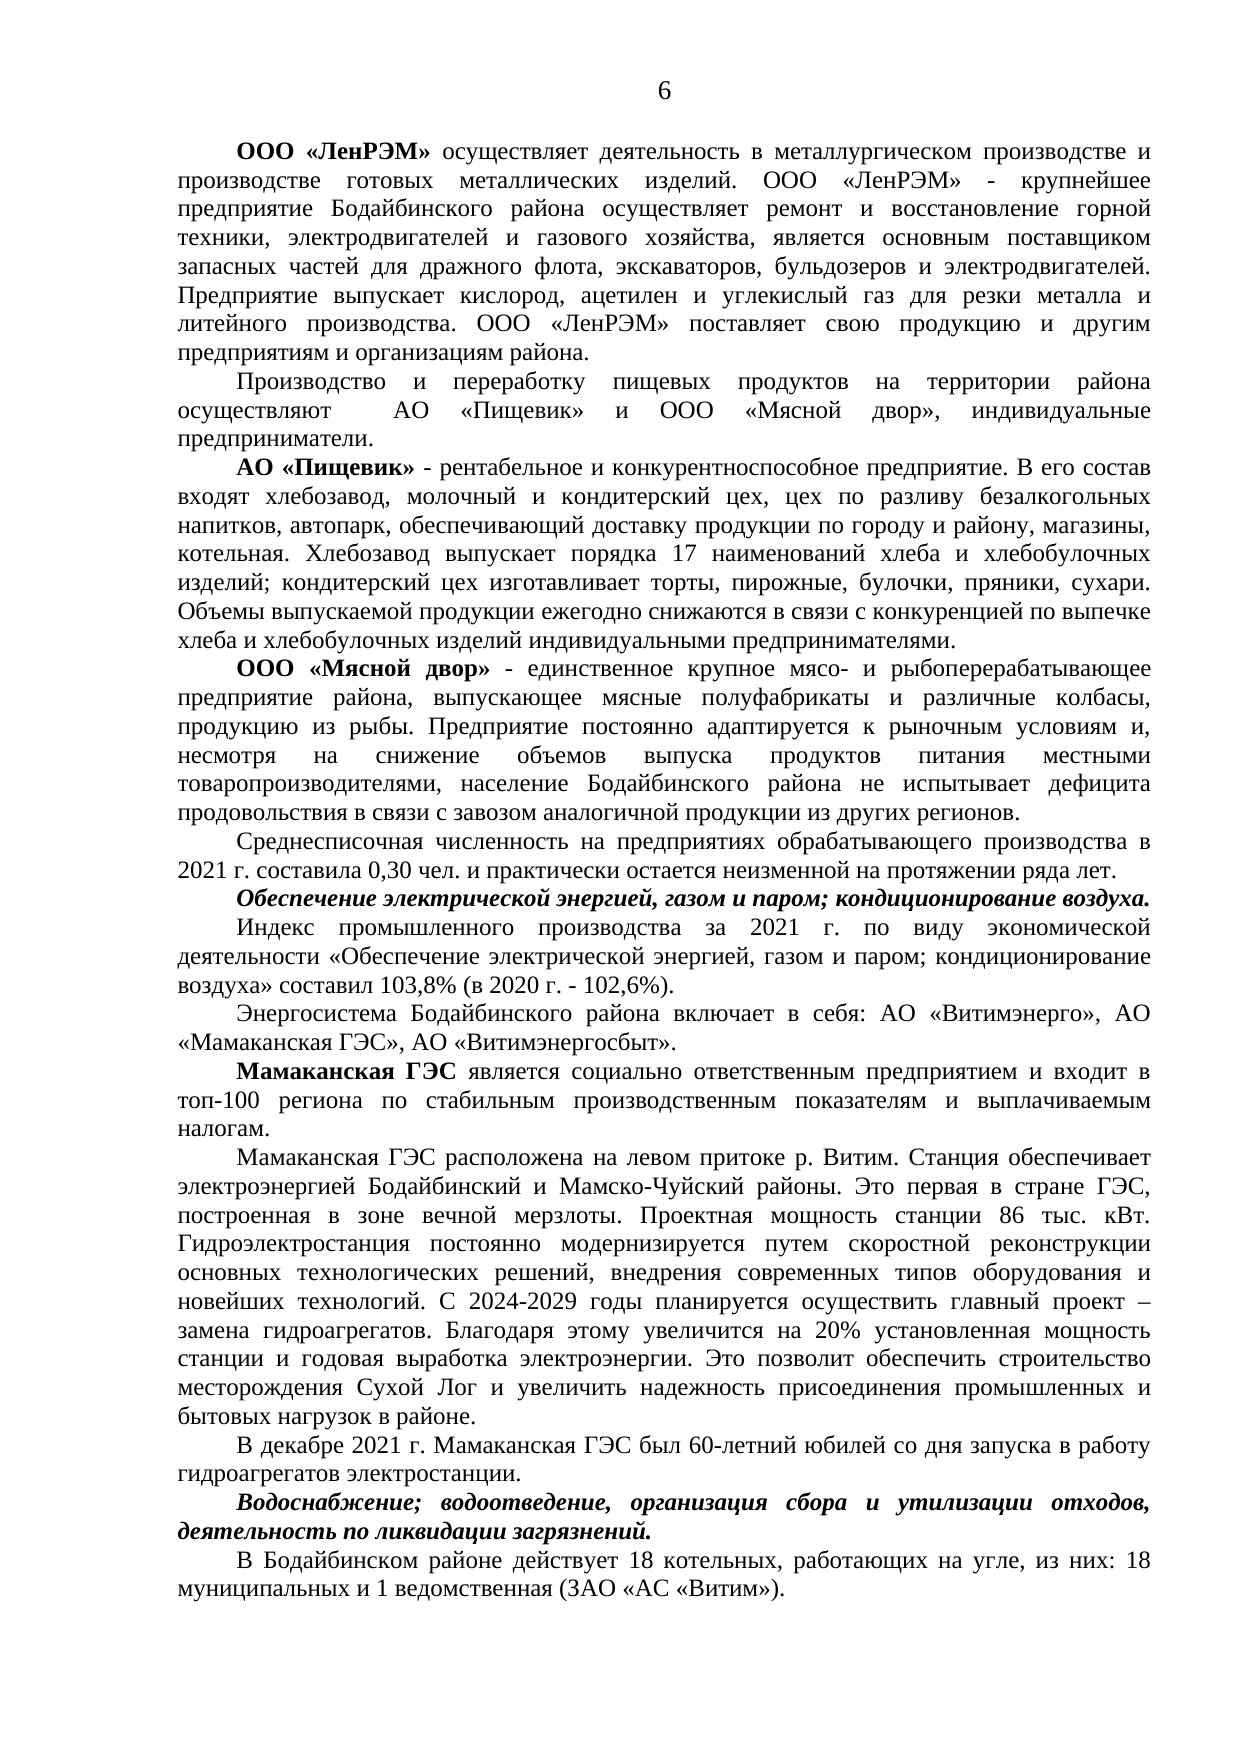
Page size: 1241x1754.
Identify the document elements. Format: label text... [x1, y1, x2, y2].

text Мамаканская ГЭС является социально ответственным предприятием и входит в топ-100 региона по стабильным производственным показателям и выплачиваемым налогам. [177, 1056, 1152, 1142]
text Производство и переработку пищевых продуктов на территории района осуществляют АО «Пищевик» и ООО «Мясной двор», индивидуальные предприниматели. [177, 366, 1152, 452]
text ООО «Мясной двор» - единственное крупное мясо- и рыбоперерабатывающее предприятие района, выпускающее мясные полуфабрикаты и различные колбасы, продукцию из рыбы. Предприятие постоянно адаптируется к рыночным условиям и, несмотря на снижение объемов выпуска продуктов питания местными товаропроизводителями, население Бодайбинского района не испытывает дефицита продовольствия в связи с завозом аналогичной продукции из других регионов. [177, 653, 1152, 826]
text АО «Пищевик» - рентабельное и конкурентноспособное предприятие. В его состав входят хлебозавод, молочный и кондитерский цех, цех по разливу безалкогольных напитков, автопарк, обеспечивающий доставку продукции по городу и району, магазины, котельная. Хлебозавод выпускает порядка 17 наименований хлеба и хлебобулочных изделий; кондитерский цех изготавливает торты, пирожные, булочки, пряники, сухари. Объемы выпускаемой продукции ежегодно снижаются в связи с конкуренцией по выпечке хлеба и хлебобулочных изделий индивидуальными предпринимателями. [177, 452, 1152, 653]
text ООО «ЛенРЭМ» осуществляет деятельность в металлургическом производстве и производстве готовых металлических изделий. ООО «ЛенРЭМ» - крупнейшее предприятие Бодайбинского района осуществляет ремонт и восстановление горной техники, электродвигателей и газового хозяйства, является основным поставщиком запасных частей для дражного флота, экскаваторов, бульдозеров и электродвигателей. Предприятие выпускает кислород, ацетилен и углекислый газ для резки металла и литейного производства. ООО «ЛенРЭМ» поставляет свою продукцию и другим предприятиям и организациям района. [177, 136, 1152, 366]
text Обеспечение электрической энергией, газом и паром; кондиционирование воздуха. [177, 883, 1152, 912]
text Водоснабжение; водоотведение, организация сбора и утилизации отходов, деятельность по ликвидации загрязнений. [177, 1487, 1152, 1545]
text Среднесписочная численность на предприятиях обрабатывающего производства в 2021 г. составила 0,30 чел. и практически остается неизменной на протяжении ряда лет. [177, 826, 1152, 883]
text В Бодайбинском районе действует 18 котельных, работающих на угле, из них: 18 муниципальных и 1 ведомственная (ЗАО «АС «Витим»). [177, 1545, 1152, 1602]
text Энергосистема Бодайбинского района включает в себя: АО «Витимэнерго», АО «Мамаканская ГЭС», АО «Витимэнергосбыт». [177, 998, 1152, 1056]
text Мамаканская ГЭС расположена на левом притоке р. Витим. Станция обеспечивает электроэнергией Бодайбинский и Мамско-Чуйский районы. Это первая в стране ГЭС, построенная в зоне вечной мерзлоты. Проектная мощность станции 86 тыс. кВт. Гидроэлектростанция постоянно модернизируется путем скоростной реконструкции основных технологических решений, внедрения современных типов оборудования и новейших технологий. С 2024-2029 годы планируется осуществить главный проект – замена гидроагрегатов. Благодаря этому увеличится на 20% установленная мощность станции и годовая выработка электроэнергии. Это позволит обеспечить строительство месторождения Сухой Лог и увеличить надежность присоединения промышленных и бытовых нагрузок в районе. [177, 1142, 1152, 1430]
text В декабре 2021 г. Мамаканская ГЭС был 60-летний юбилей со дня запуска в работу гидроагрегатов электростанции. [177, 1430, 1152, 1487]
text Индекс промышленного производства за 2021 г. по виду экономической деятельности «Обеспечение электрической энергией, газом и паром; кондиционирование воздуха» составил 103,8% (в 2020 г. - 102,6%). [177, 912, 1152, 998]
